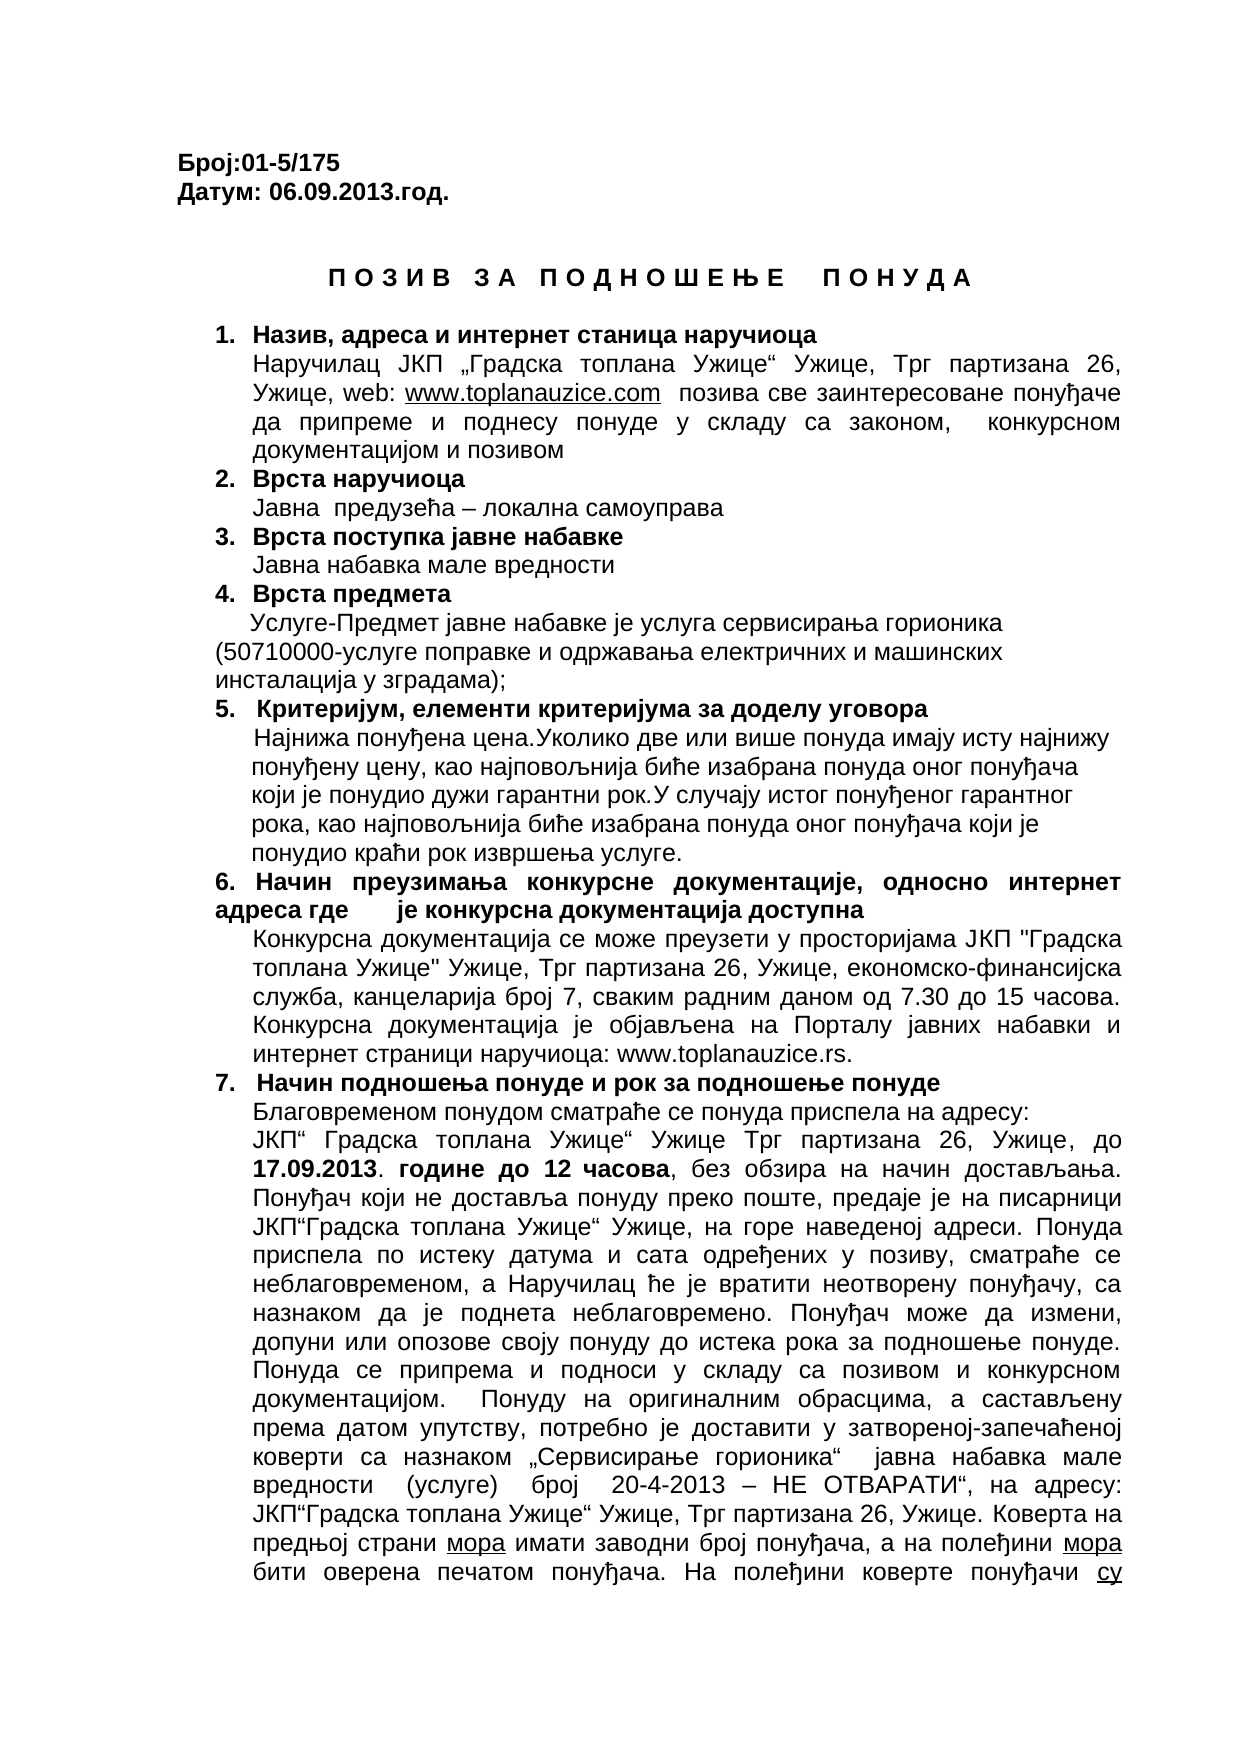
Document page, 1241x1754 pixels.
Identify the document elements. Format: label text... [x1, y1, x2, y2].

text 6. Начин преузимања конкурсне документације, односно интернет адресa где је конкурсна документација доступна [215, 866, 1122, 924]
text Датум: 06.09.2013.год. [177, 176, 1122, 205]
list Врста наручиоца [215, 464, 1122, 493]
text Конкурсна документација се може преузети у просторијама ЈКП "Градска топлана Ужице" Ужице, Трг партизана 26, Ужице, економско-финансијска служба, канцеларија број 7, сваким радним даном од 7.30 до 15 часова. Конкурсна документација је објављена на Порталу јавних набавки и интернет страници наручиоца: www.toplanauzice.rs. [252, 924, 1122, 1068]
list Врста предмета [215, 579, 1122, 608]
list Назив, адреса и интернет станица наручиоца [215, 320, 1122, 349]
text Благовременом понудом сматраће се понуда приспела на адресу: [252, 1096, 1122, 1125]
text Јавна набавка мале вредности [252, 550, 1122, 579]
text 5. Критеријум, елементи критеријума за доделу уговора [215, 694, 1122, 723]
text 7. Начин подношења понуде и рок за подношење понуде [215, 1068, 1122, 1096]
text Најнижа понуђена цена.Уколико две или више понуда имају исту најнижу понуђену цену, као најповољнија биће изабрана понуда оног понуђача који је понудио дужи гарантни рок.У случају истог понуђеног гарантног рока, као најповољнија биће изабрана понуда оног понуђача који је понудио краћи рок извршења услуге. [177, 723, 1122, 866]
text ПОЗИВ ЗА ПОДНОШЕЊЕ ПОНУДА [177, 263, 1122, 291]
text Наручилац ЈКП „Градска топлана Ужице“ Ужице, Трг партизана 26, Ужице, web: www.toplanauzice.com позива све заинтересоване понуђаче да припреме и поднесу понуде у складу са законом, конкурсном документацијом и позивом [252, 349, 1122, 464]
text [252, 1125, 1122, 1585]
text Услуге-Предмет јавне набавке је услуга сервисирања горионика (50710000-услуге поправке и одржавања електричних и машинских инсталација у зградама); [215, 608, 1122, 694]
text Број:01-5/175 [177, 148, 1122, 176]
text Јавна предузећа – локална самоуправа [252, 493, 1122, 521]
list Врста поступка јавне набавке [215, 521, 1122, 550]
